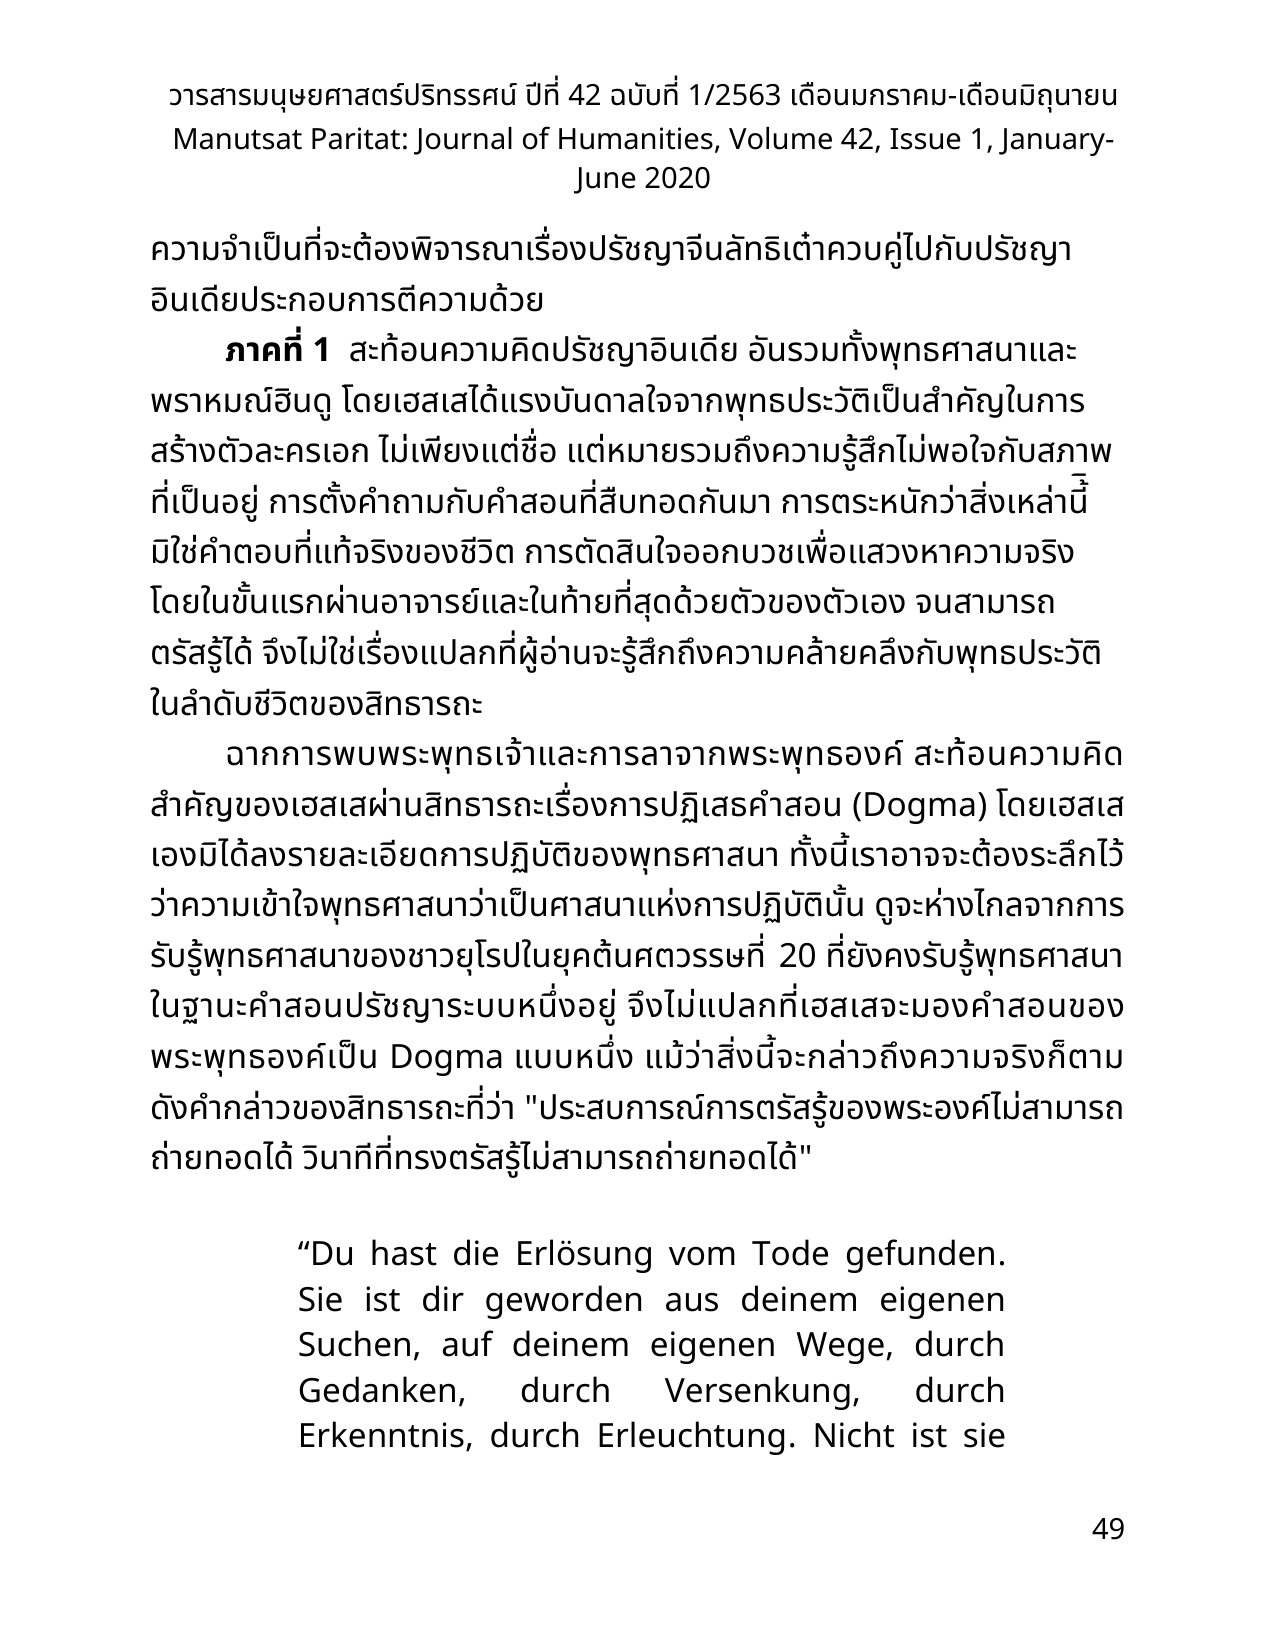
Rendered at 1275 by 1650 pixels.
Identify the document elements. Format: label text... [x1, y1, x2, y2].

text ฉากการพบพระพุทธเจ้าและการลาจากพระพุทธองค์ สะท้อนความคิดสำคัญของเฮสเสผ่านสิทธารถะเรื่องการปฏิเสธคำสอน (Dogma) โดยเฮสเสเองมิได้ลงรายละเอียดการปฏิบัติของพุทธศาสนา ทั้งนี้เราอาจจะต้องระลึกไว้ว่าความเข้าใจพุทธศาสนาว่าเป็นศาสนาแห่งการปฏิบัตินั้น ดูจะห่างไกลจากการรับรู้พุทธศาสนาของชาวยุโรปในยุคต้นศตวรรษที่ 20 ที่ยังคงรับรู้พุทธศาสนาในฐานะคำสอนปรัชญาระบบหนึ่งอยู่ จึงไม่แปลกที่เฮสเสจะมองคำสอนของพระพุทธองค์เป็น Dogma แบบหนึ่ง แม้ว่าสิ่งนี้จะกล่าวถึงความจริงก็ตาม ดังคำกล่าวของสิทธารถะที่ว่า "ประสบการณ์การตรัสรู้ของพระองค์ไม่สามารถถ่ายทอดได้ วินาทีที่ทรงตรัสรู้ไม่สามารถถ่ายทอดได้" [150, 730, 1125, 1185]
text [298, 1230, 1006, 1457]
text หากเราตีความนวนิยายเรื่องสิทธารถะนี้ ตามที่เฮสเสเขียนถึงงานประพันธ์ของตนชิ้นนี้ว่าเป็นภาพสะท้อนตัวตนทางความคิดของเขาแล้ว จึงมีความจำเป็นที่จะต้องพิจารณาเรื่องปรัชญาจีนลัทธิเต๋าควบคู่ไปกับปรัชญาอินเดียประกอบการตีความด้วย [150, 225, 1125, 326]
text ภาคที่ 1 สะท้อนความคิดปรัชญาอินเดีย อันรวมทั้งพุทธศาสนาและพราหมณ์ฮินดู โดยเฮสเสได้แรงบันดาลใจจากพุทธประวัติเป็นสำคัญในการสร้างตัวละครเอก ไม่เพียงแต่ชื่อ แต่หมายรวมถึงความรู้สึกไม่พอใจกับสภาพที่เป็นอยู่ การตั้งคำถามกับคำสอนที่สืบทอดกันมา การตระหนักว่าสิ่งเหล่านี้ิมิใช่คำตอบที่แท้จริงของชีวิต การตัดสินใจออกบวชเพื่อแสวงหาความจริงโดยในขั้นแรกผ่านอาจารย์และในท้ายที่สุดด้วยตัวของตัวเอง จนสามารถตรัสรู้ได้ จึงไม่ใช่เรื่องแปลกที่ผู้อ่านจะรู้สึกถึงความคล้ายคลึงกับพุทธประวัติในลำดับชีวิตของสิทธารถะ [150, 326, 1125, 730]
